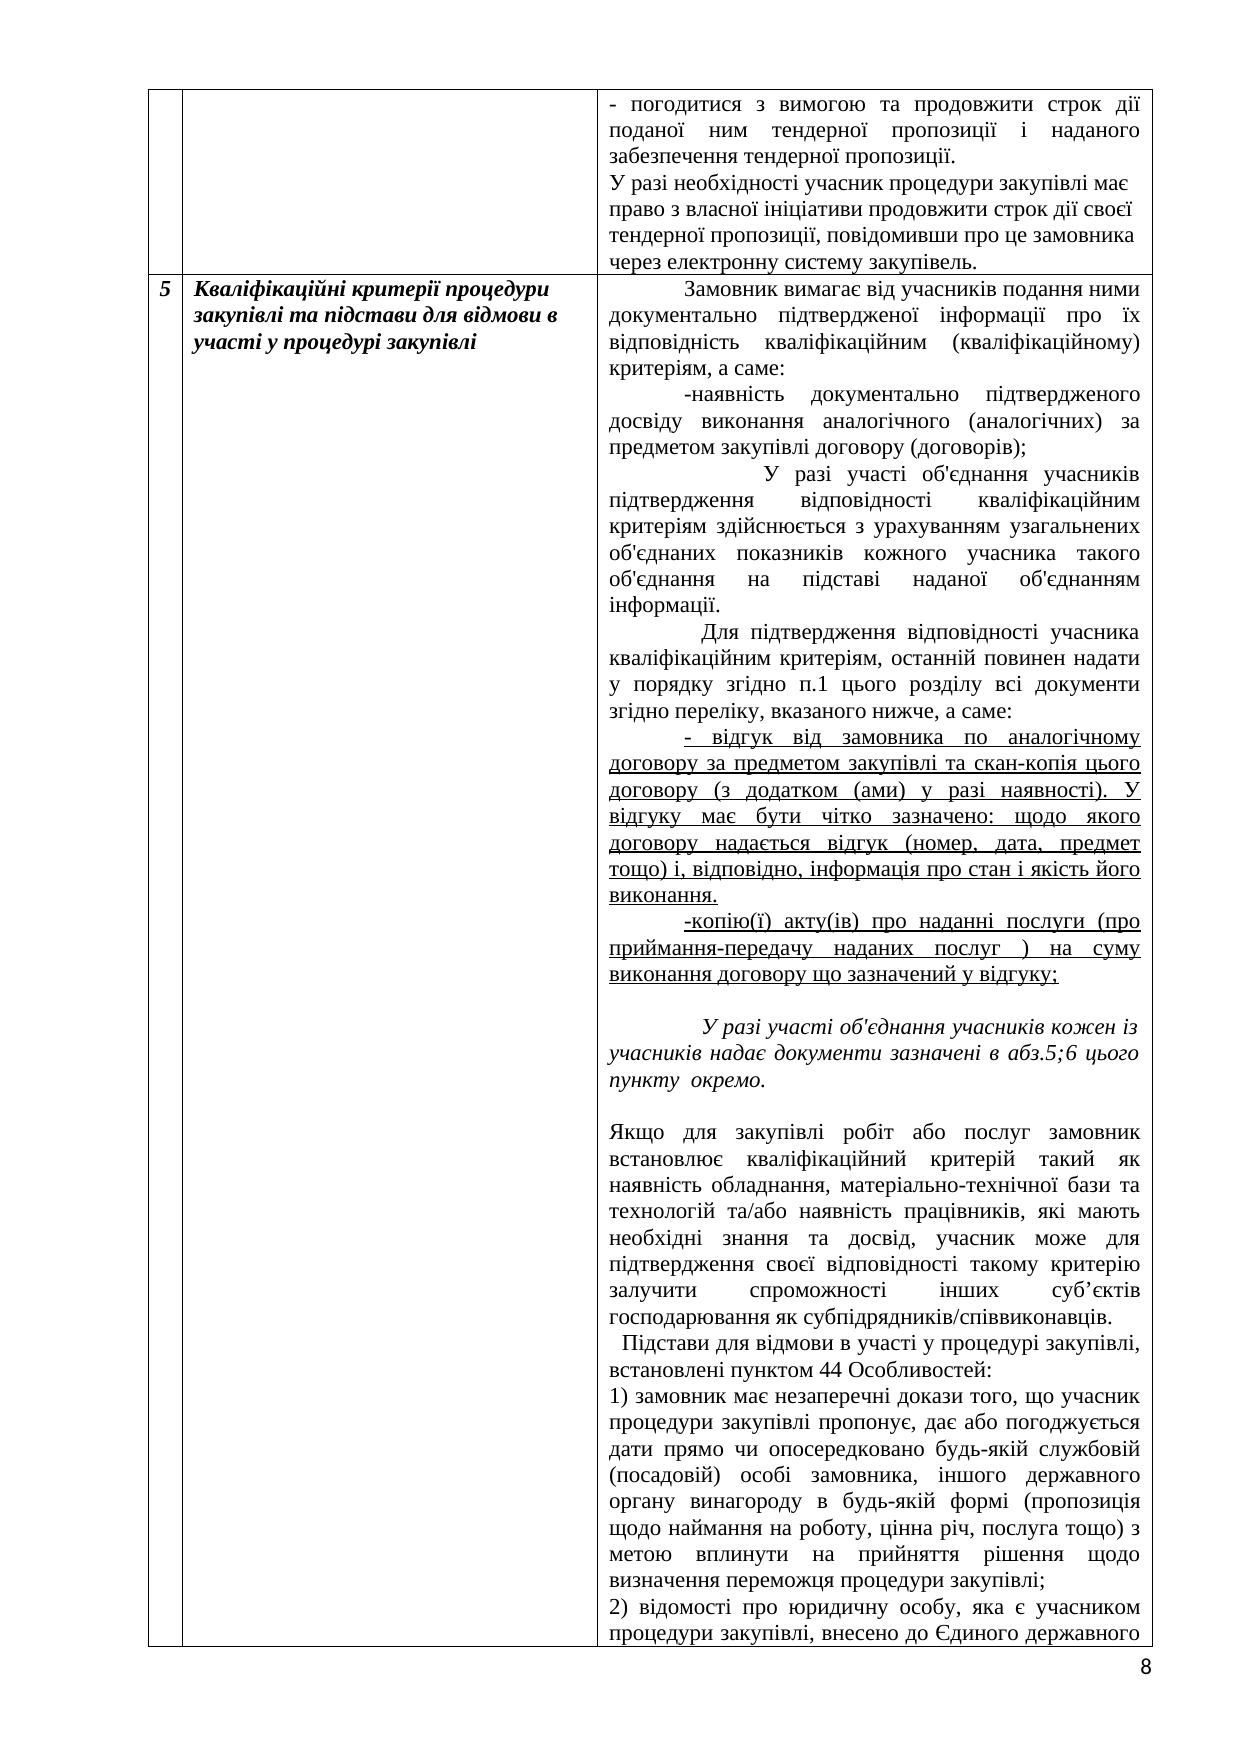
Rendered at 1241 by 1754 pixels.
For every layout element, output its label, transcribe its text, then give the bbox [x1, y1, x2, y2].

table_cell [183, 275, 597, 1646]
table_cell 5 [149, 275, 182, 1646]
table_header 4 [149, 90, 182, 274]
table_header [183, 90, 597, 274]
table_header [598, 90, 1152, 274]
